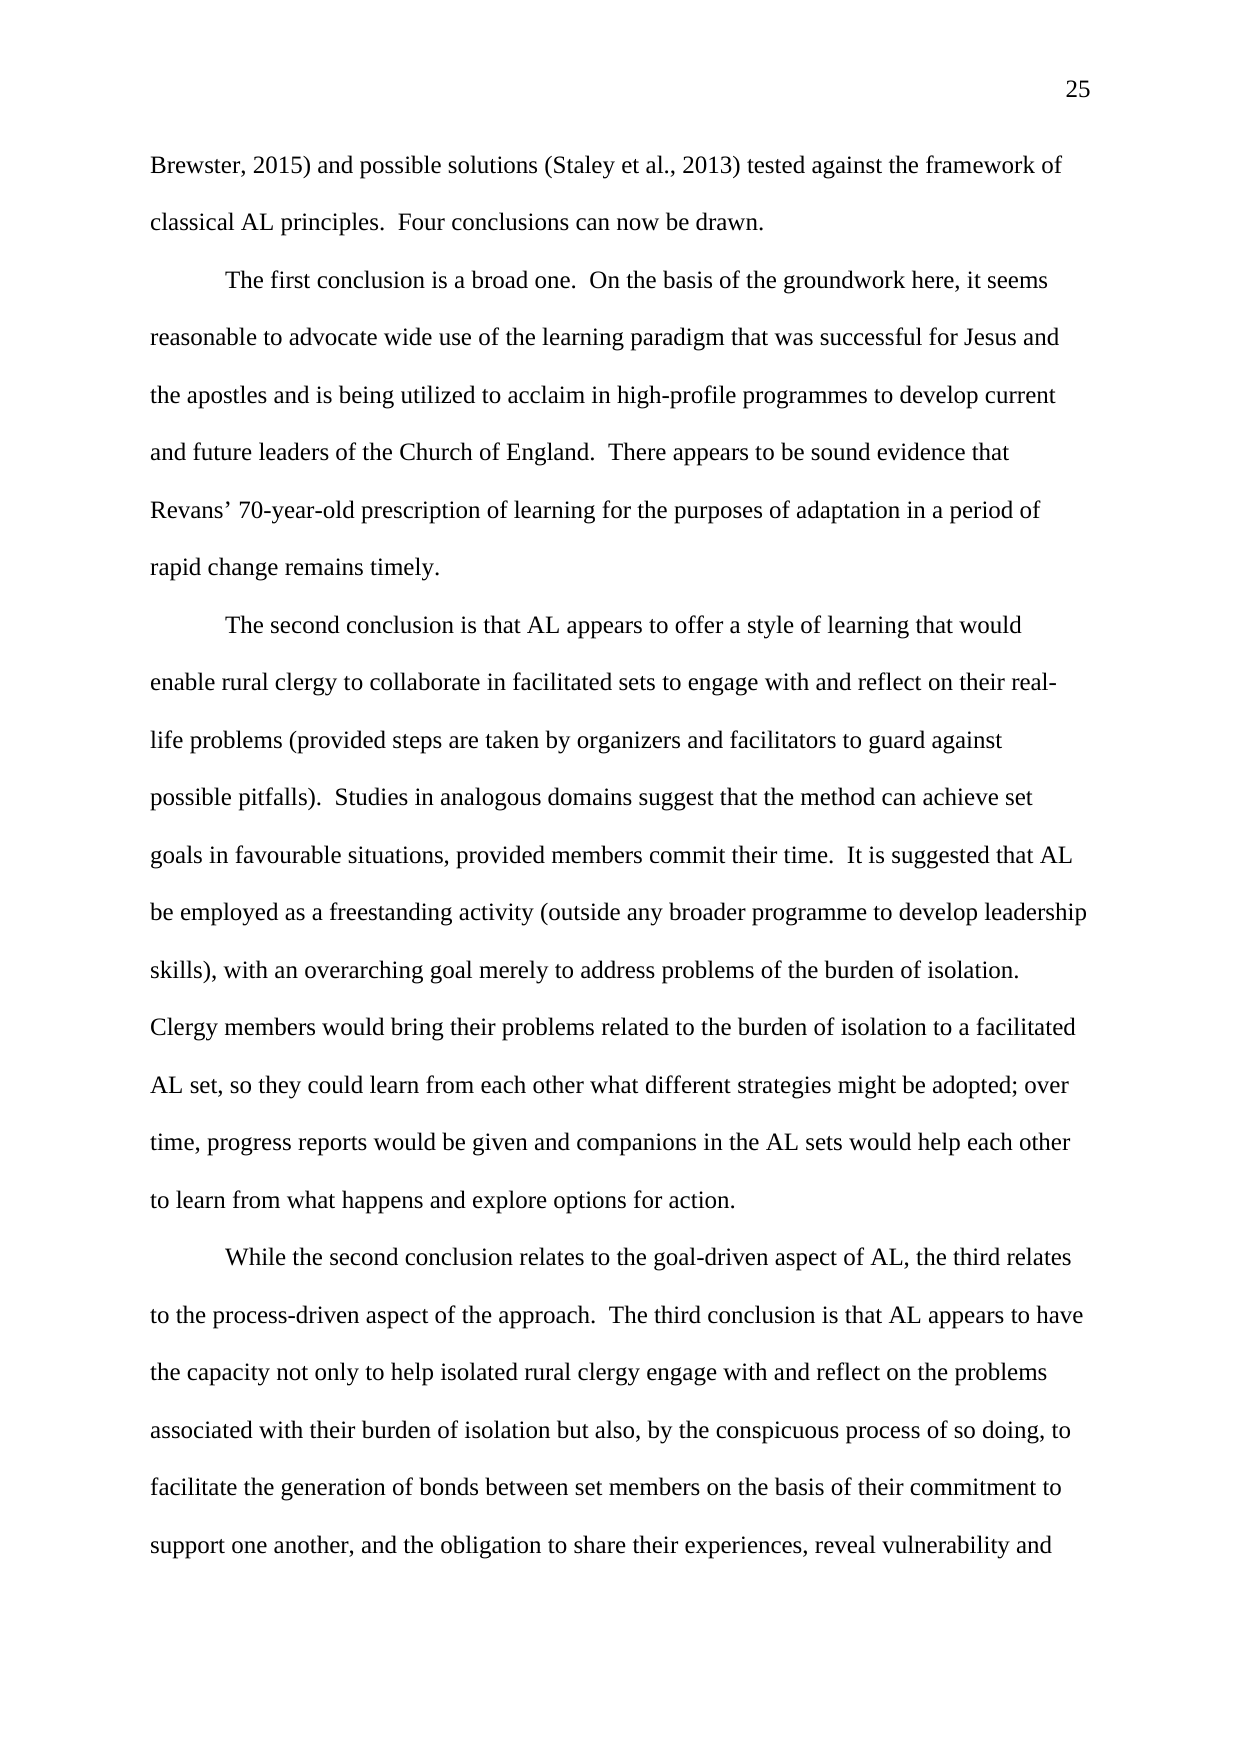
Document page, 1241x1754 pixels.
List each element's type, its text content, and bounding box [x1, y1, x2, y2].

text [150, 1242, 1090, 1559]
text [150, 150, 1090, 236]
text The second conclusion is that AL appears to offer a style of learning that would enable rural clergy to collaborate in facilitated sets to engage with and reflect on their real-life problems (provided steps are taken by organizers and facilitators to guard against possible pitfalls). Studies in analogous domains suggest that the method can achieve set goals in favourable situations, provided members commit their time. It is suggested that AL be employed as a freestanding activity (outside any broader programme to develop leadership skills), with an overarching goal merely to address problems of the burden of isolation. Clergy members would bring their problems related to the burden of isolation to a facilitated AL set, so they could learn from each other what different strategies might be adopted; over time, progress reports would be given and companions in the AL sets would help each other to learn from what happens and explore options for action. [150, 610, 1090, 1214]
text The first conclusion is a broad one. On the basis of the groundwork here, it seems reasonable to advocate wide use of the learning paradigm that was successful for Jesus and the apostles and is being utilized to acclaim in high-profile programmes to develop current and future leaders of the Church of England. There appears to be sound evidence that Revans’ 70-year-old prescription of learning for the purposes of adaptation in a period of rapid change remains timely. [150, 265, 1090, 581]
